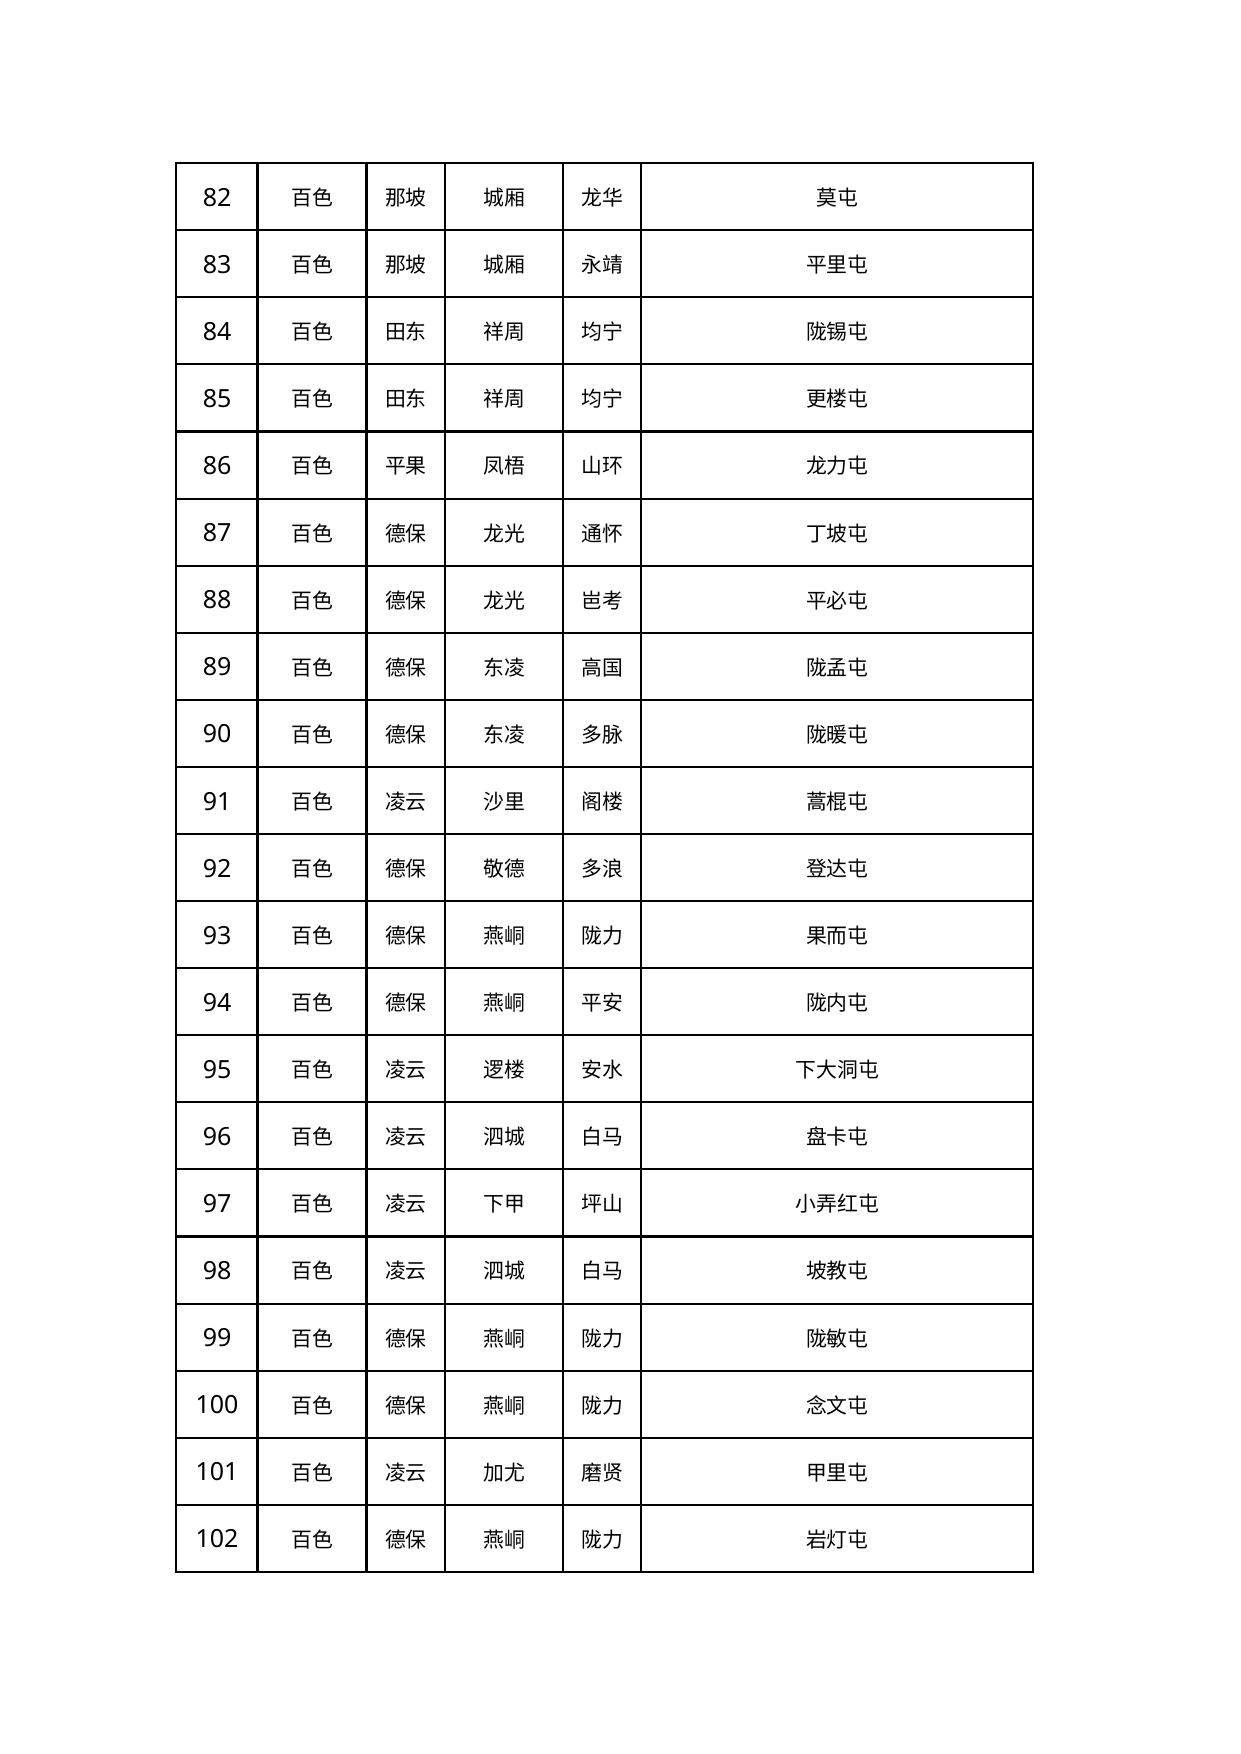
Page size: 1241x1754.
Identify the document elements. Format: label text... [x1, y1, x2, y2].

table_cell 甲里屯 [642, 1439, 1032, 1504]
table_cell 龙力屯 [642, 433, 1032, 497]
table_cell 百色 [259, 1036, 365, 1101]
table_cell 92 [177, 835, 256, 900]
table_cell 凌云 [368, 1103, 444, 1168]
table_cell 阁楼 [564, 768, 640, 833]
table_cell 多脉 [564, 701, 640, 766]
table_cell 祥周 [446, 365, 562, 430]
table_cell 98 [177, 1238, 256, 1302]
table_cell 丁坡屯 [642, 500, 1032, 564]
table_cell 加尤 [446, 1439, 562, 1504]
table_cell 均宁 [564, 365, 640, 430]
table_cell 燕峒 [446, 969, 562, 1034]
table_cell 德保 [368, 500, 444, 564]
table_cell 陇力 [564, 1372, 640, 1437]
table_cell 燕峒 [446, 1372, 562, 1437]
table_cell 德保 [368, 1305, 444, 1369]
table_cell 凌云 [368, 1170, 444, 1235]
table_cell 87 [177, 500, 256, 564]
table_cell 百色 [259, 902, 365, 967]
table_cell 泗城 [446, 1238, 562, 1302]
table_cell 百色 [259, 500, 365, 564]
table_cell 龙光 [446, 500, 562, 564]
table_cell 田东 [368, 365, 444, 430]
table_cell 101 [177, 1439, 256, 1504]
table_cell 下大洞屯 [642, 1036, 1032, 1101]
table_cell 83 [177, 231, 256, 296]
table_cell 龙华 [564, 164, 640, 229]
table_cell 德保 [368, 835, 444, 900]
table_cell 凌云 [368, 1439, 444, 1504]
table_cell 城厢 [446, 231, 562, 296]
table_cell 百色 [259, 634, 365, 699]
table_cell 盘卡屯 [642, 1103, 1032, 1168]
table_cell 燕峒 [446, 1305, 562, 1369]
table_cell 小弄红屯 [642, 1170, 1032, 1235]
table_cell 念文屯 [642, 1372, 1032, 1437]
table_cell 陇内屯 [642, 969, 1032, 1034]
table_cell 德保 [368, 567, 444, 632]
table_cell 均宁 [564, 298, 640, 363]
table_cell 坡教屯 [642, 1238, 1032, 1302]
table_cell 陇力 [564, 902, 640, 967]
table_cell 86 [177, 433, 256, 497]
table_cell 山环 [564, 433, 640, 497]
table_cell 百色 [259, 1305, 365, 1369]
table_cell 德保 [368, 902, 444, 967]
table_cell 百色 [259, 1170, 365, 1235]
table_cell 82 [177, 164, 256, 229]
table_cell 百色 [259, 433, 365, 497]
table_cell 白马 [564, 1103, 640, 1168]
table_cell 坪山 [564, 1170, 640, 1235]
table_cell 百色 [259, 365, 365, 430]
table_cell 平安 [564, 969, 640, 1034]
table_cell 凌云 [368, 768, 444, 833]
table_cell 96 [177, 1103, 256, 1168]
table_cell 百色 [259, 1238, 365, 1302]
table_cell 百色 [259, 835, 365, 900]
table_cell 城厢 [446, 164, 562, 229]
table_cell 陇锡屯 [642, 298, 1032, 363]
table_cell 百色 [259, 298, 365, 363]
table_cell 德保 [368, 634, 444, 699]
table_cell 燕峒 [446, 902, 562, 967]
table_cell 陇力 [564, 1305, 640, 1369]
table_cell 凌云 [368, 1238, 444, 1302]
table_cell 那坡 [368, 231, 444, 296]
table_cell 平果 [368, 433, 444, 497]
table_cell 84 [177, 298, 256, 363]
table_cell 高国 [564, 634, 640, 699]
table_cell 平里屯 [642, 231, 1032, 296]
table_cell 东凌 [446, 701, 562, 766]
table_cell 102 [177, 1506, 256, 1571]
table_cell 91 [177, 768, 256, 833]
table_cell 燕峒 [446, 1506, 562, 1571]
table_cell 百色 [259, 1103, 365, 1168]
table_cell 永靖 [564, 231, 640, 296]
table_cell 蒿棍屯 [642, 768, 1032, 833]
table_cell 凤梧 [446, 433, 562, 497]
table_cell 德保 [368, 969, 444, 1034]
table_cell 90 [177, 701, 256, 766]
table_cell 百色 [259, 231, 365, 296]
table_cell 百色 [259, 701, 365, 766]
table_cell 陇力 [564, 1506, 640, 1571]
table_cell 陇敏屯 [642, 1305, 1032, 1369]
table_cell 百色 [259, 164, 365, 229]
table_cell 89 [177, 634, 256, 699]
table_cell 登达屯 [642, 835, 1032, 900]
table_cell 多浪 [564, 835, 640, 900]
table_cell 安水 [564, 1036, 640, 1101]
table_cell 凌云 [368, 1036, 444, 1101]
table_cell 德保 [368, 1372, 444, 1437]
table_cell 逻楼 [446, 1036, 562, 1101]
table_cell 沙里 [446, 768, 562, 833]
table_cell 百色 [259, 567, 365, 632]
table_cell 94 [177, 969, 256, 1034]
table_cell 东凌 [446, 634, 562, 699]
table_cell 岩灯屯 [642, 1506, 1032, 1571]
table_cell 99 [177, 1305, 256, 1369]
table_cell 更楼屯 [642, 365, 1032, 430]
table_cell 磨贤 [564, 1439, 640, 1504]
table_cell 龙光 [446, 567, 562, 632]
table_cell 那坡 [368, 164, 444, 229]
table_cell 德保 [368, 701, 444, 766]
table_cell 泗城 [446, 1103, 562, 1168]
table_cell 平必屯 [642, 567, 1032, 632]
table_cell 85 [177, 365, 256, 430]
table_cell 百色 [259, 768, 365, 833]
table_cell 陇孟屯 [642, 634, 1032, 699]
table_cell 百色 [259, 1439, 365, 1504]
table_cell 白马 [564, 1238, 640, 1302]
table_cell 田东 [368, 298, 444, 363]
table_cell 德保 [368, 1506, 444, 1571]
table_cell 88 [177, 567, 256, 632]
table_cell 祥周 [446, 298, 562, 363]
table_cell 百色 [259, 1506, 365, 1571]
table_cell 95 [177, 1036, 256, 1101]
table_cell 岜考 [564, 567, 640, 632]
table_cell 百色 [259, 969, 365, 1034]
table_cell 93 [177, 902, 256, 967]
table_cell 通怀 [564, 500, 640, 564]
table_cell 97 [177, 1170, 256, 1235]
table_cell 敬德 [446, 835, 562, 900]
table_cell 下甲 [446, 1170, 562, 1235]
table_cell 100 [177, 1372, 256, 1437]
table_cell 陇暖屯 [642, 701, 1032, 766]
table_cell 莫屯 [642, 164, 1032, 229]
table_cell 果而屯 [642, 902, 1032, 967]
table_cell 百色 [259, 1372, 365, 1437]
